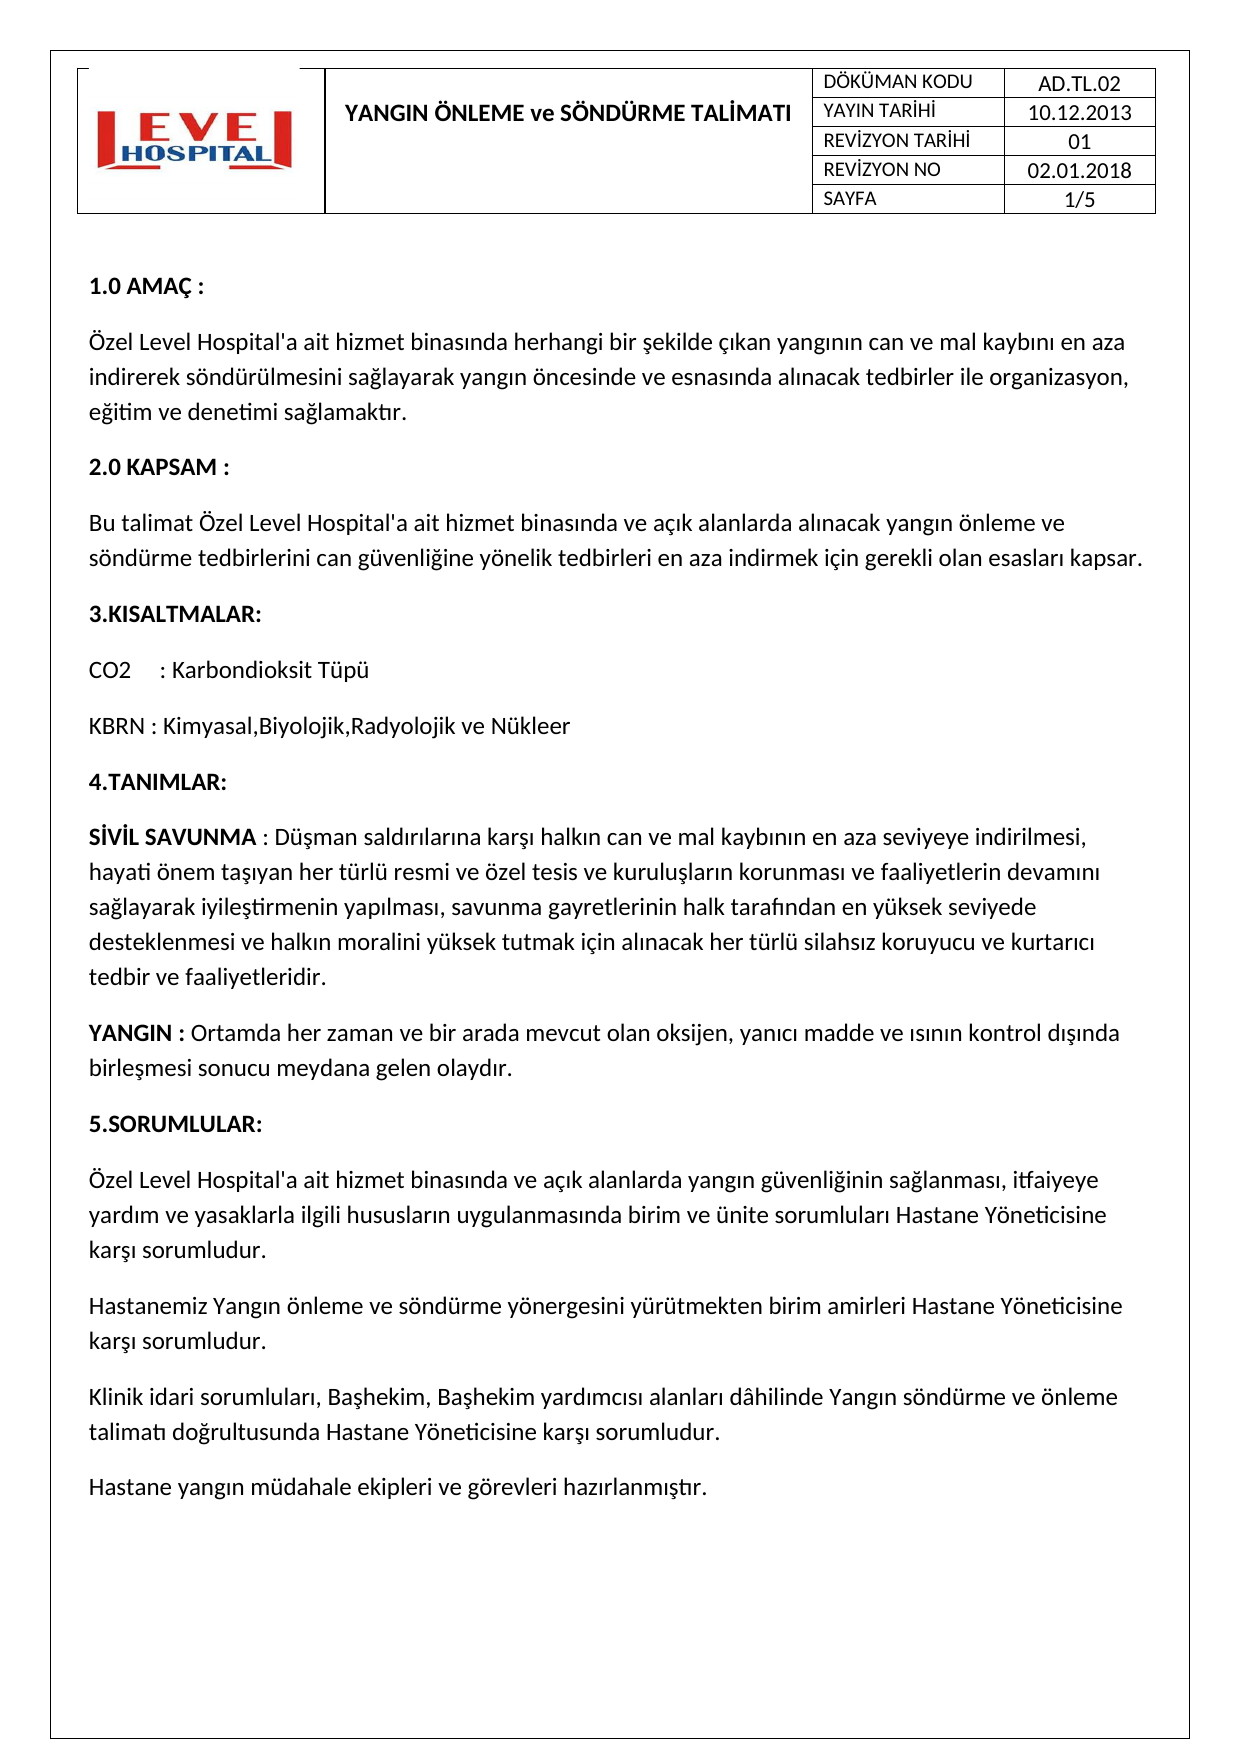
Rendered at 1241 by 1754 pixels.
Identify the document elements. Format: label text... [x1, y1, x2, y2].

table_cell YAYIN TARİHİ [813, 98, 1004, 126]
text 5.SORUMLULAR: [89, 1108, 1152, 1139]
text Özel Level Hospital'a ait hizmet binasında herhangi bir şekilde çıkan yangının can ve mal kaybını en aza indirerek söndürülmesini sağlayarak yangın öncesinde ve esnasında alınacak tedbirler ile organizasyon, eğitim ve denetimi sağlamaktır. [89, 326, 1152, 426]
text 2.0 KAPSAM : [89, 451, 1152, 482]
text Hastanemiz Yangın önleme ve söndürme yönergesini yürütmekten birim amirleri Hastane Yöneticisine karşı sorumludur. [89, 1290, 1152, 1355]
picture [88, 68, 300, 213]
table_cell REVİZYON TARİHİ [813, 127, 1004, 155]
table_cell 01 [1005, 127, 1155, 155]
table_header DÖKÜMAN KODU [813, 69, 1004, 97]
text CO2 : Karbondioksit Tüpü [89, 654, 1152, 684]
text Hastane yangın müdahale ekipleri ve görevleri hazırlanmıştır. [89, 1471, 1152, 1502]
text KBRN : Kimyasal,Biyolojik,Radyolojik ve Nükleer [89, 710, 1152, 740]
text 1.0 AMAÇ : [89, 270, 1152, 300]
text Bu talimat Özel Level Hospital'a ait hizmet binasında ve açık alanlarda alınacak yangın önleme ve söndürme tedbirlerini can güvenliğine yönelik tedbirleri en aza indirmek için gerekli olan esasları kapsar. [89, 507, 1152, 573]
table_cell 02.01.2018 [1005, 156, 1155, 184]
table_cell 10.12.2013 [1005, 98, 1155, 126]
text Özel Level Hospital'a ait hizmet binasında ve açık alanlarda yangın güvenliğinin sağlanması, itfaiyeye yardım ve yasaklarla ilgili hususların uygulanmasında birim ve ünite sorumluları Hastane Yöneticisine karşı sorumludur. [89, 1164, 1152, 1264]
table_cell 1/5 [1005, 185, 1155, 213]
table_header [300, 69, 324, 213]
text 3.KISALTMALAR: [89, 598, 1152, 629]
table_header [78, 69, 88, 213]
text Klinik idari sorumluları, Başhekim, Başhekim yardımcısı alanları dâhilinde Yangın söndürme ve önleme talimatı doğrultusunda Hastane Yöneticisine karşı sorumludur. [89, 1381, 1152, 1446]
table_header YANGIN ÖNLEME ve SÖNDÜRME TALİMATI [326, 69, 812, 213]
text SİVİL SAVUNMA : Düşman saldırılarına karşı halkın can ve mal kaybının en aza seviyeye indirilmesi, hayati önem taşıyan her türlü resmi ve özel tesis ve kuruluşların korunması ve faaliyetlerin devamını sağlayarak iyileştirmenin yapılması, savunma gayretlerinin halk tarafından en yüksek seviyede desteklenmesi ve halkın moralini yüksek tutmak için alınacak her türlü silahsız koruyucu ve kurtarıcı tedbir ve faaliyetleridir. [89, 821, 1152, 992]
table_cell REVİZYON NO [813, 156, 1004, 184]
text 4.TANIMLAR: [89, 766, 1152, 796]
table_header AD.TL.02 [1005, 69, 1155, 97]
text YANGIN : Ortamda her zaman ve bir arada mevcut olan oksijen, yanıcı madde ve ısının kontrol dışında birleşmesi sonucu meydana gelen olaydır. [89, 1017, 1152, 1083]
table_cell SAYFA [813, 185, 1004, 213]
